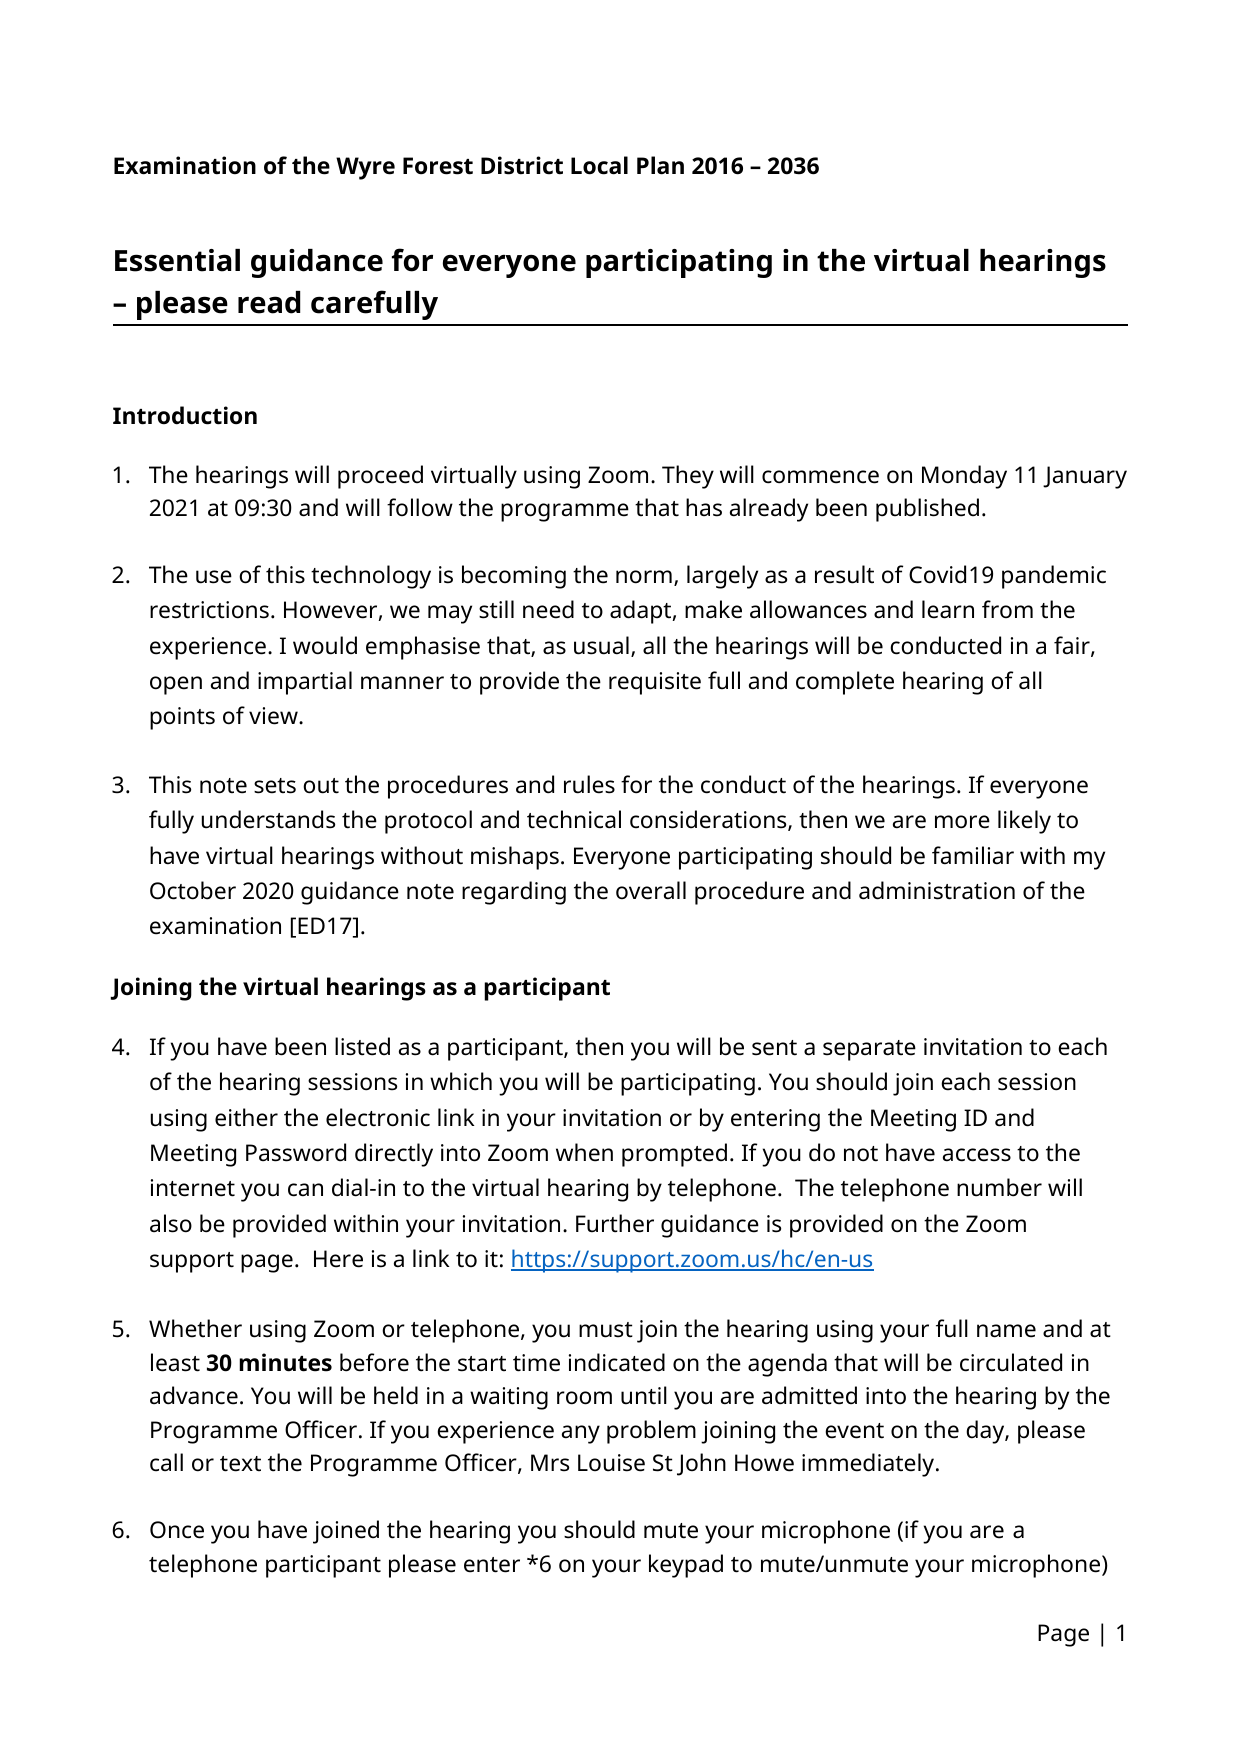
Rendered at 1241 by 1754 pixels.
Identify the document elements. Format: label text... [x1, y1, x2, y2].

list This note sets out the procedures and rules for the conduct of the hearings. If everyone fully understands the protocol and technical considerations, then we are more likely to have virtual hearings without mishaps. Everyone participating should be familiar with my October 2020 guidance note regarding the overall procedure and administration of the examination [ED17]. [111, 769, 1115, 942]
list Whether using Zoom or telephone, you must join the hearing using your full name and at least 30 minutes before the start time indicated on the agenda that will be circulated in advance. You will be held in a waiting room until you are admitted into the hearing by the Programme Officer. If you experience any problem joining the event on the day, please call or text the Programme Officer, Mrs Louise St John Howe immediately. [111, 1313, 1128, 1478]
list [111, 1514, 1128, 1579]
text Joining the virtual hearings as a participant [112, 971, 1115, 1002]
list If you have been listed as a participant, then you will be sent a separate invitation to each of the hearing sessions in which you will be participating. You should join each session using either the electronic link in your invitation or by entering the Meeting ID and Meeting Password directly into Zoom when prompted. If you do not have access to the internet you can dial-in to the virtual hearing by telephone. The telephone number will also be provided within your invitation. Further guidance is provided on the Zoom support page. Here is a link to it: https://support.zoom.us/hc/en-us [111, 1031, 1115, 1274]
list Examination of the Wyre Forest District Local Plan 2016 – 2036 [112, 150, 1128, 181]
subtitle Essential guidance for everyone participating in the virtual hearings – please read carefully [112, 240, 1128, 326]
list The use of this technology is becoming the norm, largely as a result of Covid19 pandemic restrictions. However, we may still need to adapt, make allowances and learn from the experience. I would emphasise that, as usual, all the hearings will be conducted in a fair, open and impartial manner to provide the requisite full and complete hearing of all points of view. [111, 559, 1115, 732]
list The hearings will proceed virtually using Zoom. They will commence on Monday 11 January 2021 at 09:30 and will follow the programme that has already been published. [111, 459, 1128, 523]
text Introduction [112, 400, 1128, 431]
